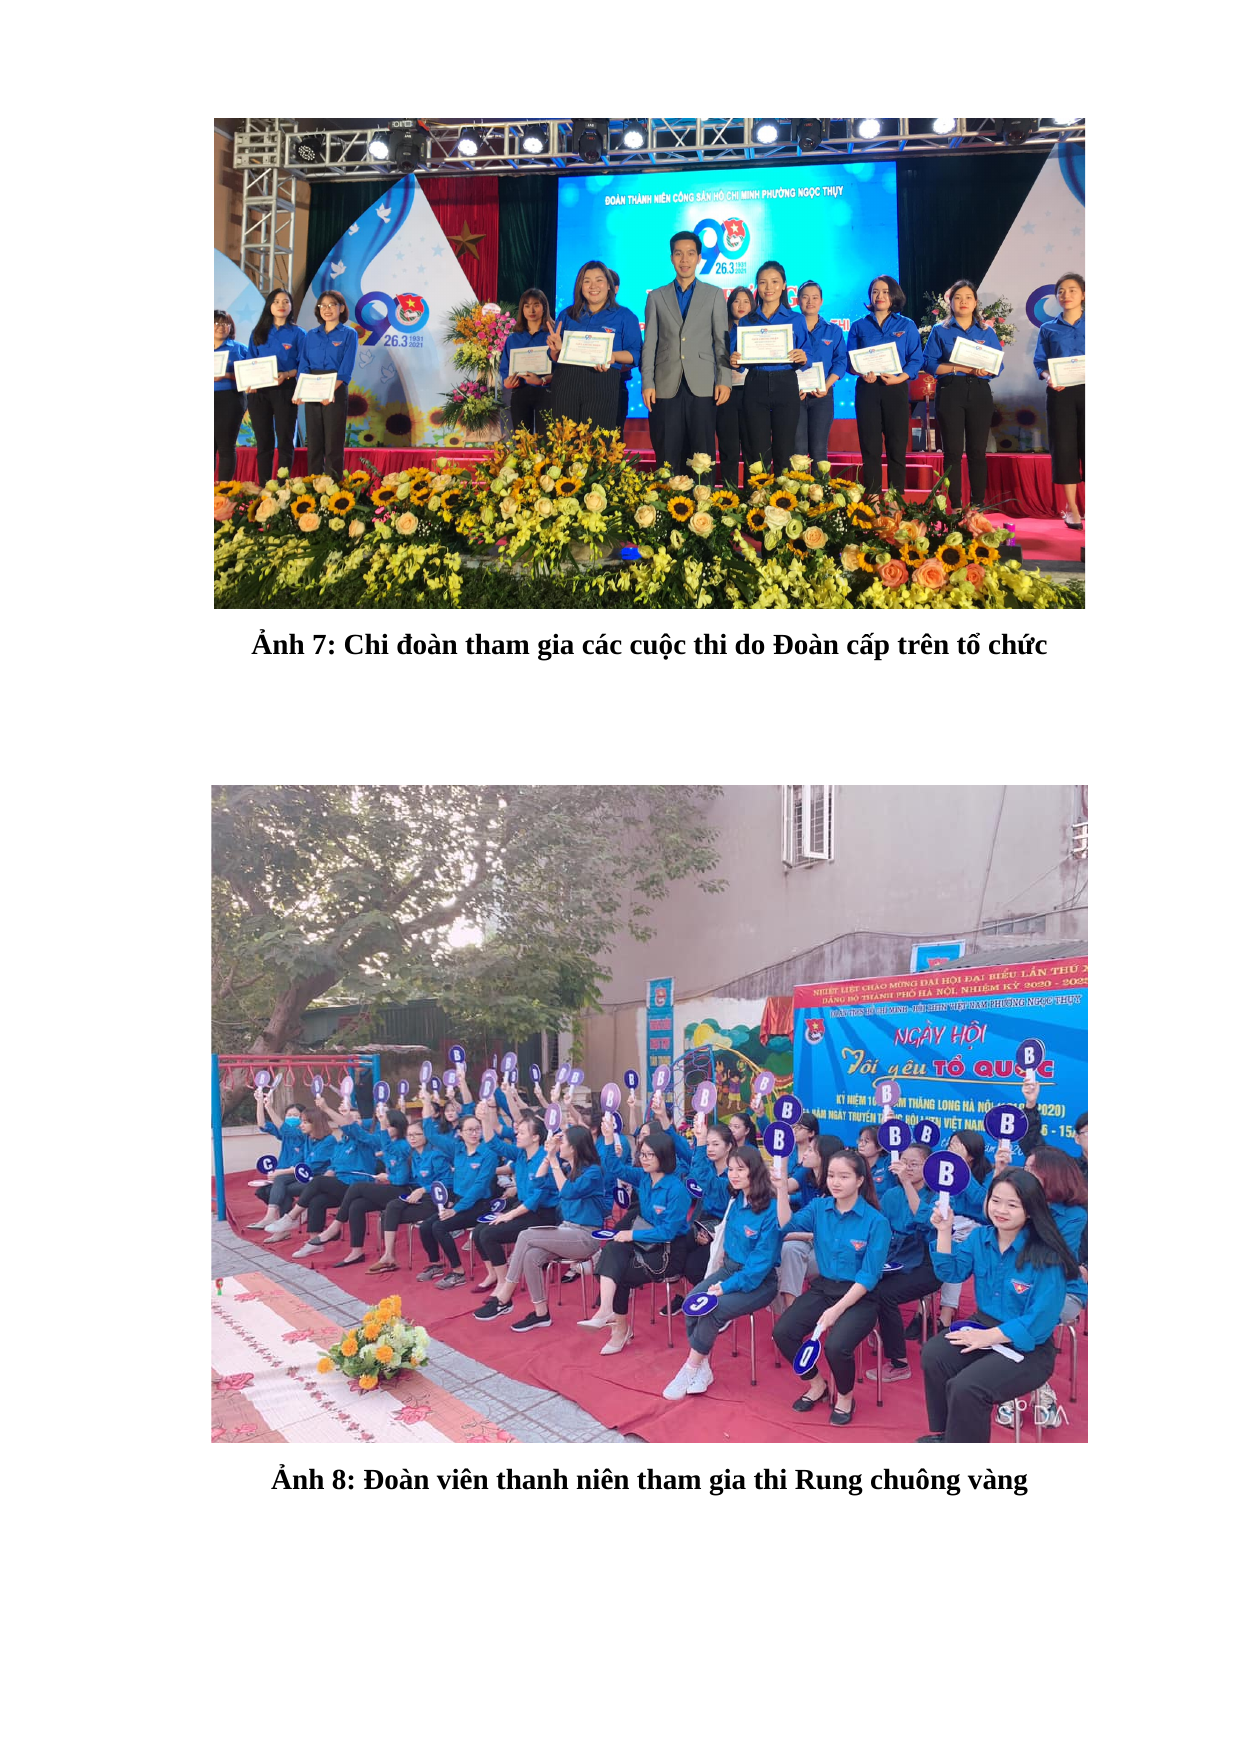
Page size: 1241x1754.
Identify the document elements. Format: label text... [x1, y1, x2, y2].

picture [211, 785, 1088, 1443]
text Ảnh 7: Chi đoàn tham gia các cuộc thi do Đoàn cấp trên tổ chức [177, 627, 1122, 661]
text Ảnh 8: Đoàn viên thanh niên tham gia thi Rung chuông vàng [177, 1462, 1122, 1495]
picture [214, 118, 1086, 609]
